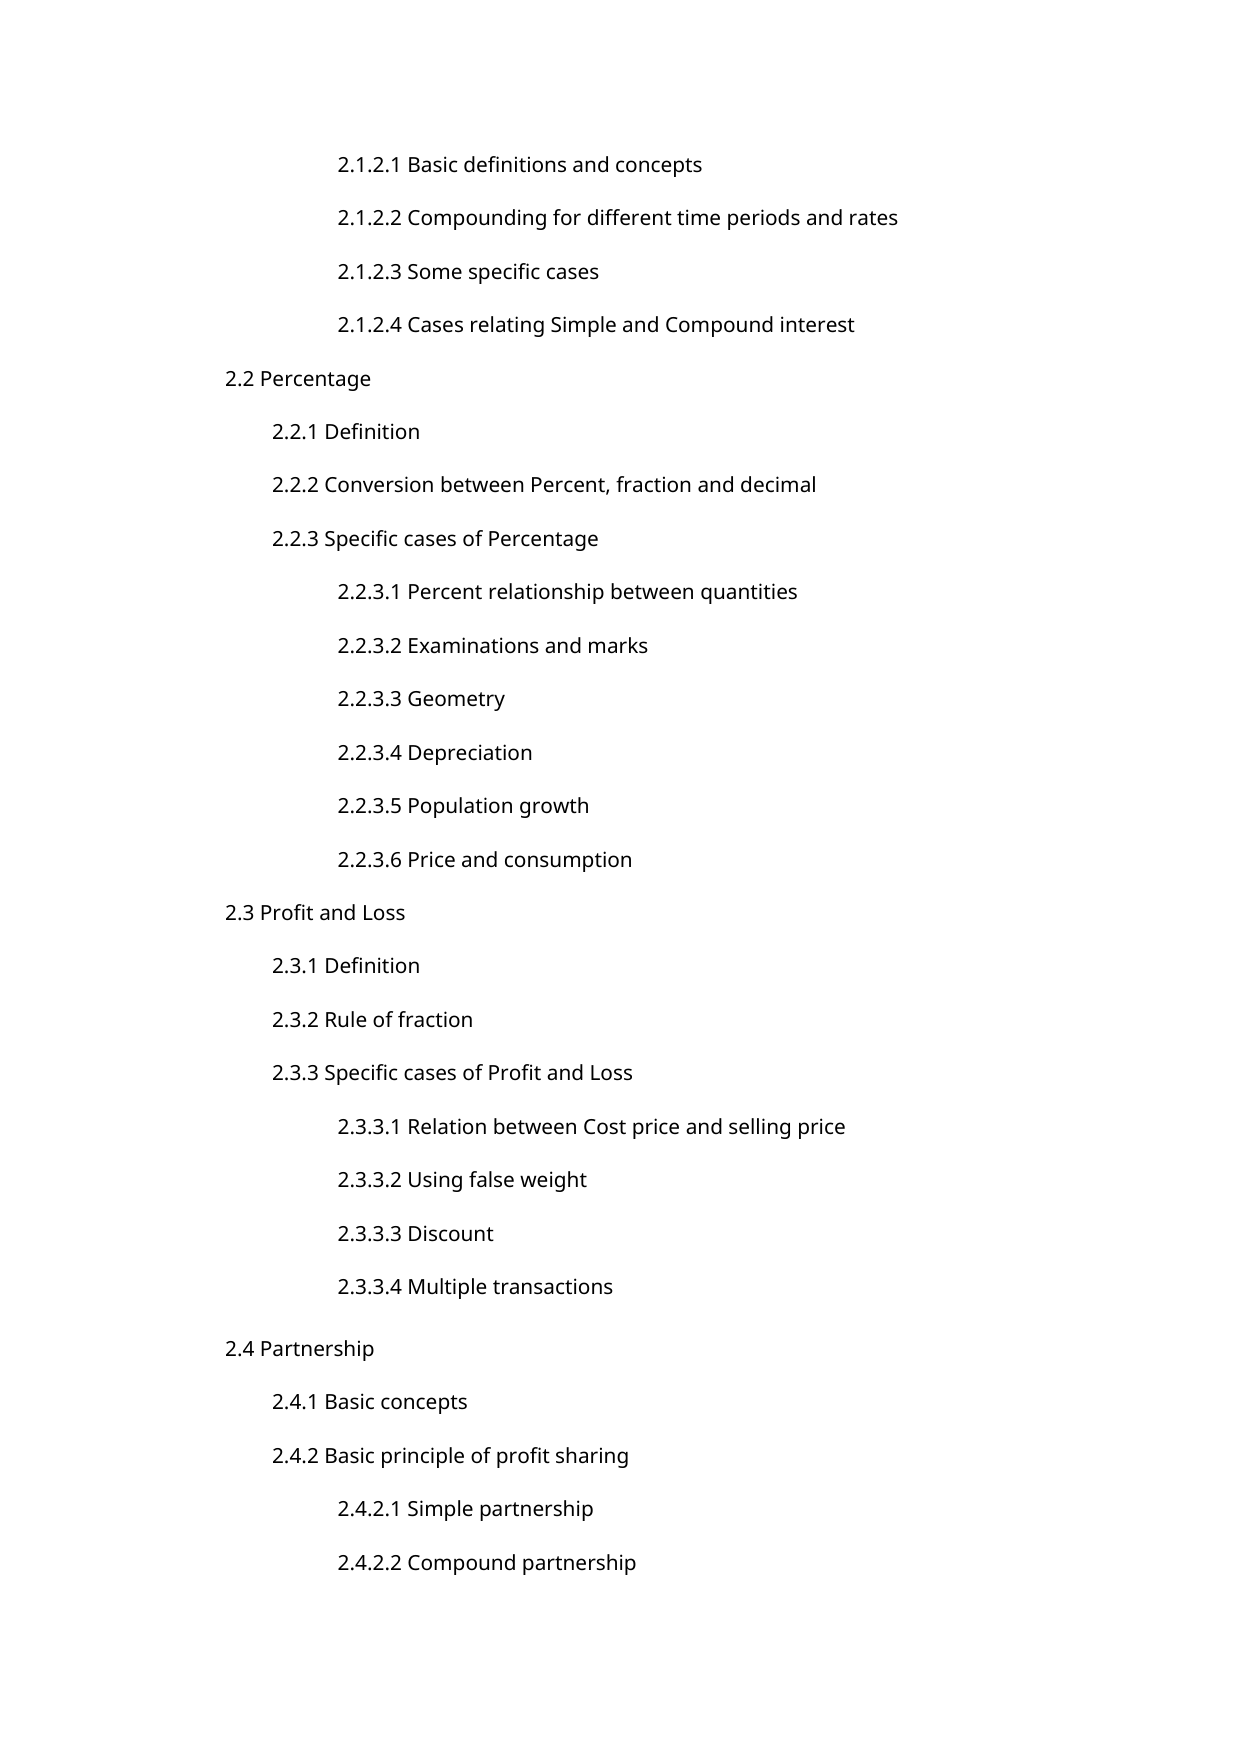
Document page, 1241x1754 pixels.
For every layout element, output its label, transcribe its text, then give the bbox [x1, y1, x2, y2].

text 2.3.3.1 Relation between Cost price and selling price [337, 1112, 1090, 1140]
text 2.3.3.3 Discount [337, 1219, 1090, 1247]
text 2.4.2.2 Compound partnership [337, 1548, 1090, 1576]
text 2.2.3.2 Examinations and marks [337, 631, 1090, 659]
text 2.1.2.4 Cases relating Simple and Compound interest [337, 310, 1090, 339]
text 2.1.2.3 Some specific cases [337, 257, 1090, 285]
text 2.3.3.4 Multiple transactions [337, 1272, 1090, 1301]
text 2.2 Percentage [225, 364, 1090, 392]
text 2.2.3 Specific cases of Percentage [272, 524, 1090, 552]
text 2.4.2 Basic principle of profit sharing [272, 1441, 1090, 1469]
text 2.3.3.2 Using false weight [337, 1165, 1090, 1194]
text 2.2.3.3 Geometry [337, 684, 1090, 713]
text 2.2.2 Conversion between Percent, fraction and decimal [272, 471, 1090, 499]
text 2.1.2.1 Basic definitions and concepts [337, 150, 1090, 178]
text 2.4.2.1 Simple partnership [337, 1494, 1090, 1523]
text 2.2.3.1 Percent relationship between quantities [337, 577, 1090, 606]
text 2.2.3.5 Population growth [337, 791, 1090, 820]
text 2.3.3 Specific cases of Profit and Loss [272, 1058, 1090, 1087]
text 2.2.1 Definition [272, 417, 1090, 446]
text 2.4 Partnership [150, 1334, 1090, 1362]
text 2.4.1 Basic concepts [272, 1387, 1090, 1416]
text 2.3 Profit and Loss [225, 898, 1090, 927]
text 2.1.2.2 Compounding for different time periods and rates [337, 203, 1090, 232]
text 2.3.2 Rule of fraction [272, 1005, 1090, 1033]
text 2.2.3.4 Depreciation [337, 738, 1090, 766]
text 2.3.1 Definition [272, 952, 1090, 980]
text 2.2.3.6 Price and consumption [337, 845, 1090, 873]
